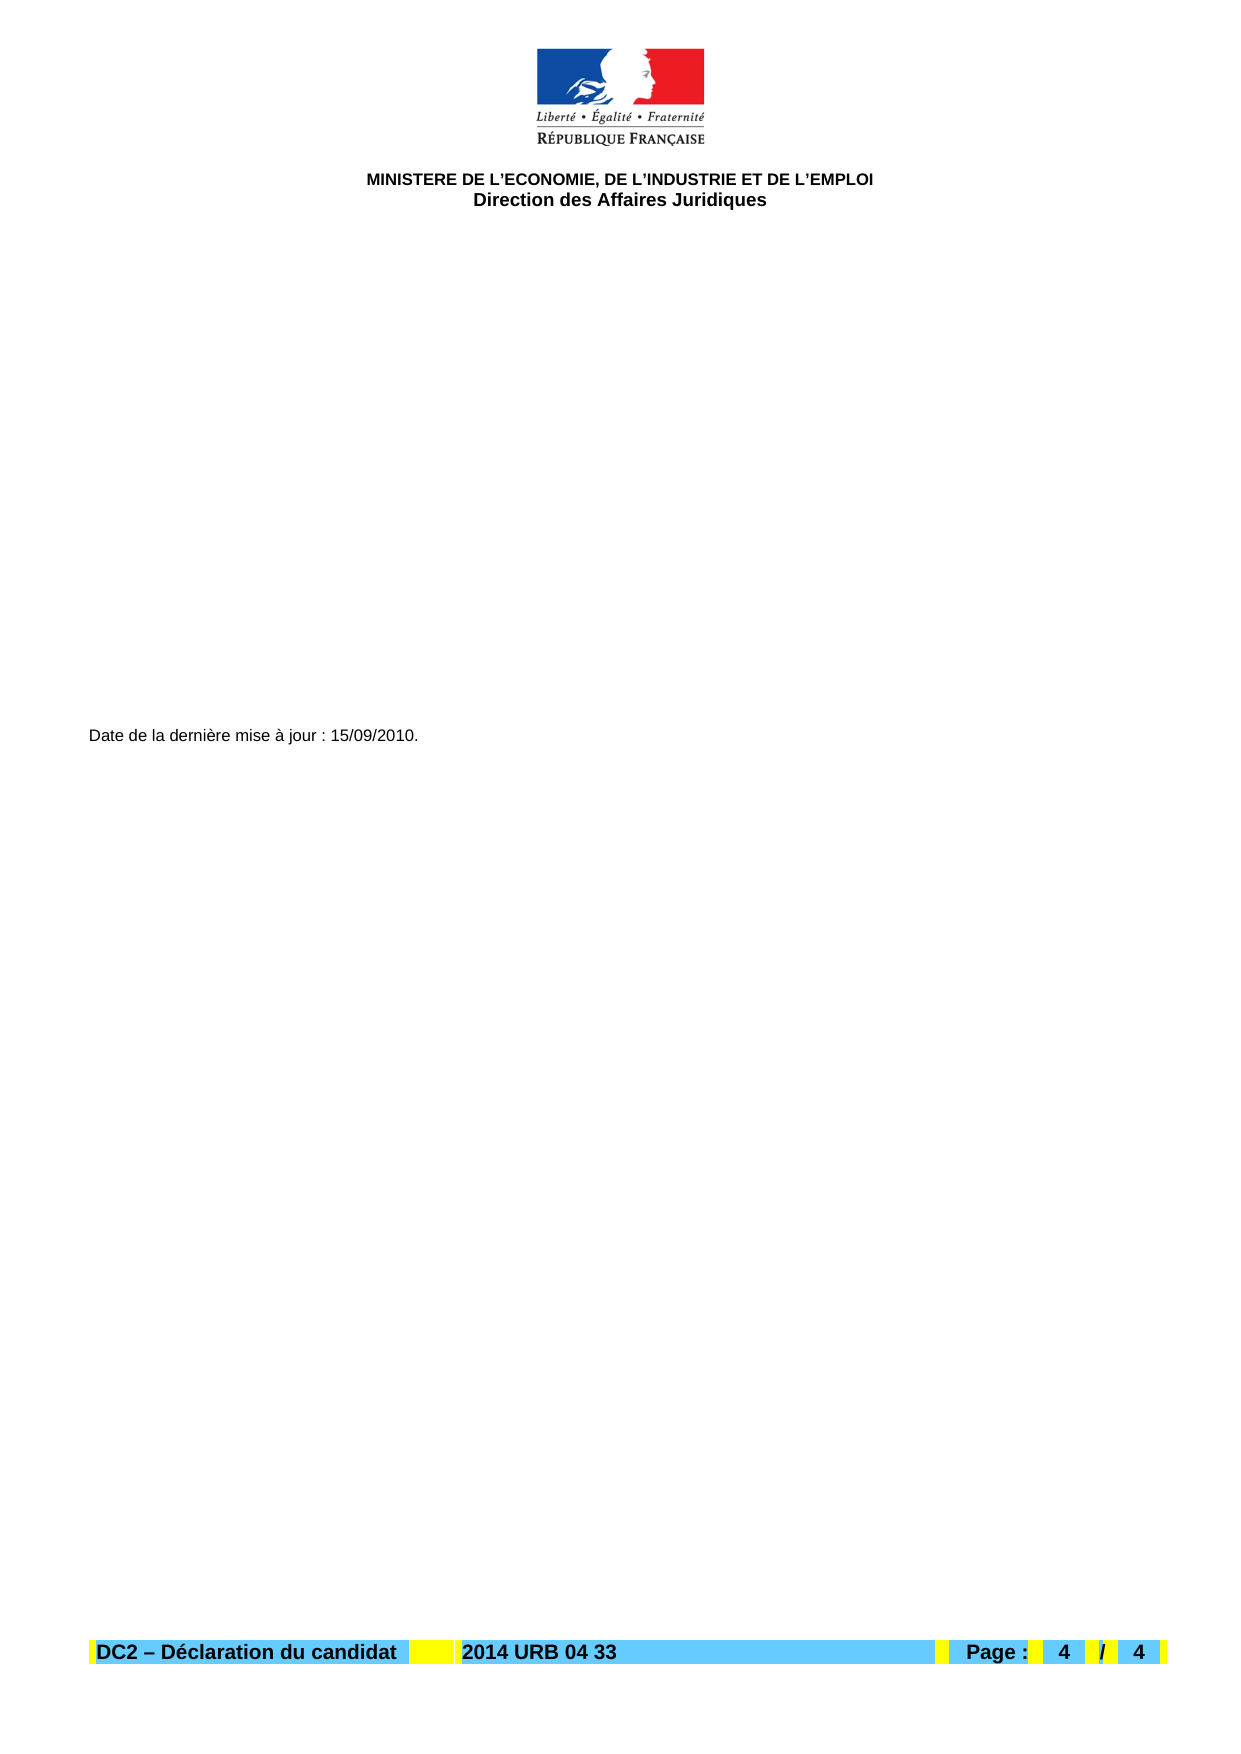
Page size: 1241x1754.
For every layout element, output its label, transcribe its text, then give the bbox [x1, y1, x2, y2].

text Date de la dernière mise à jour : 15/09/2010. [89, 726, 1152, 745]
picture [535, 47, 705, 146]
